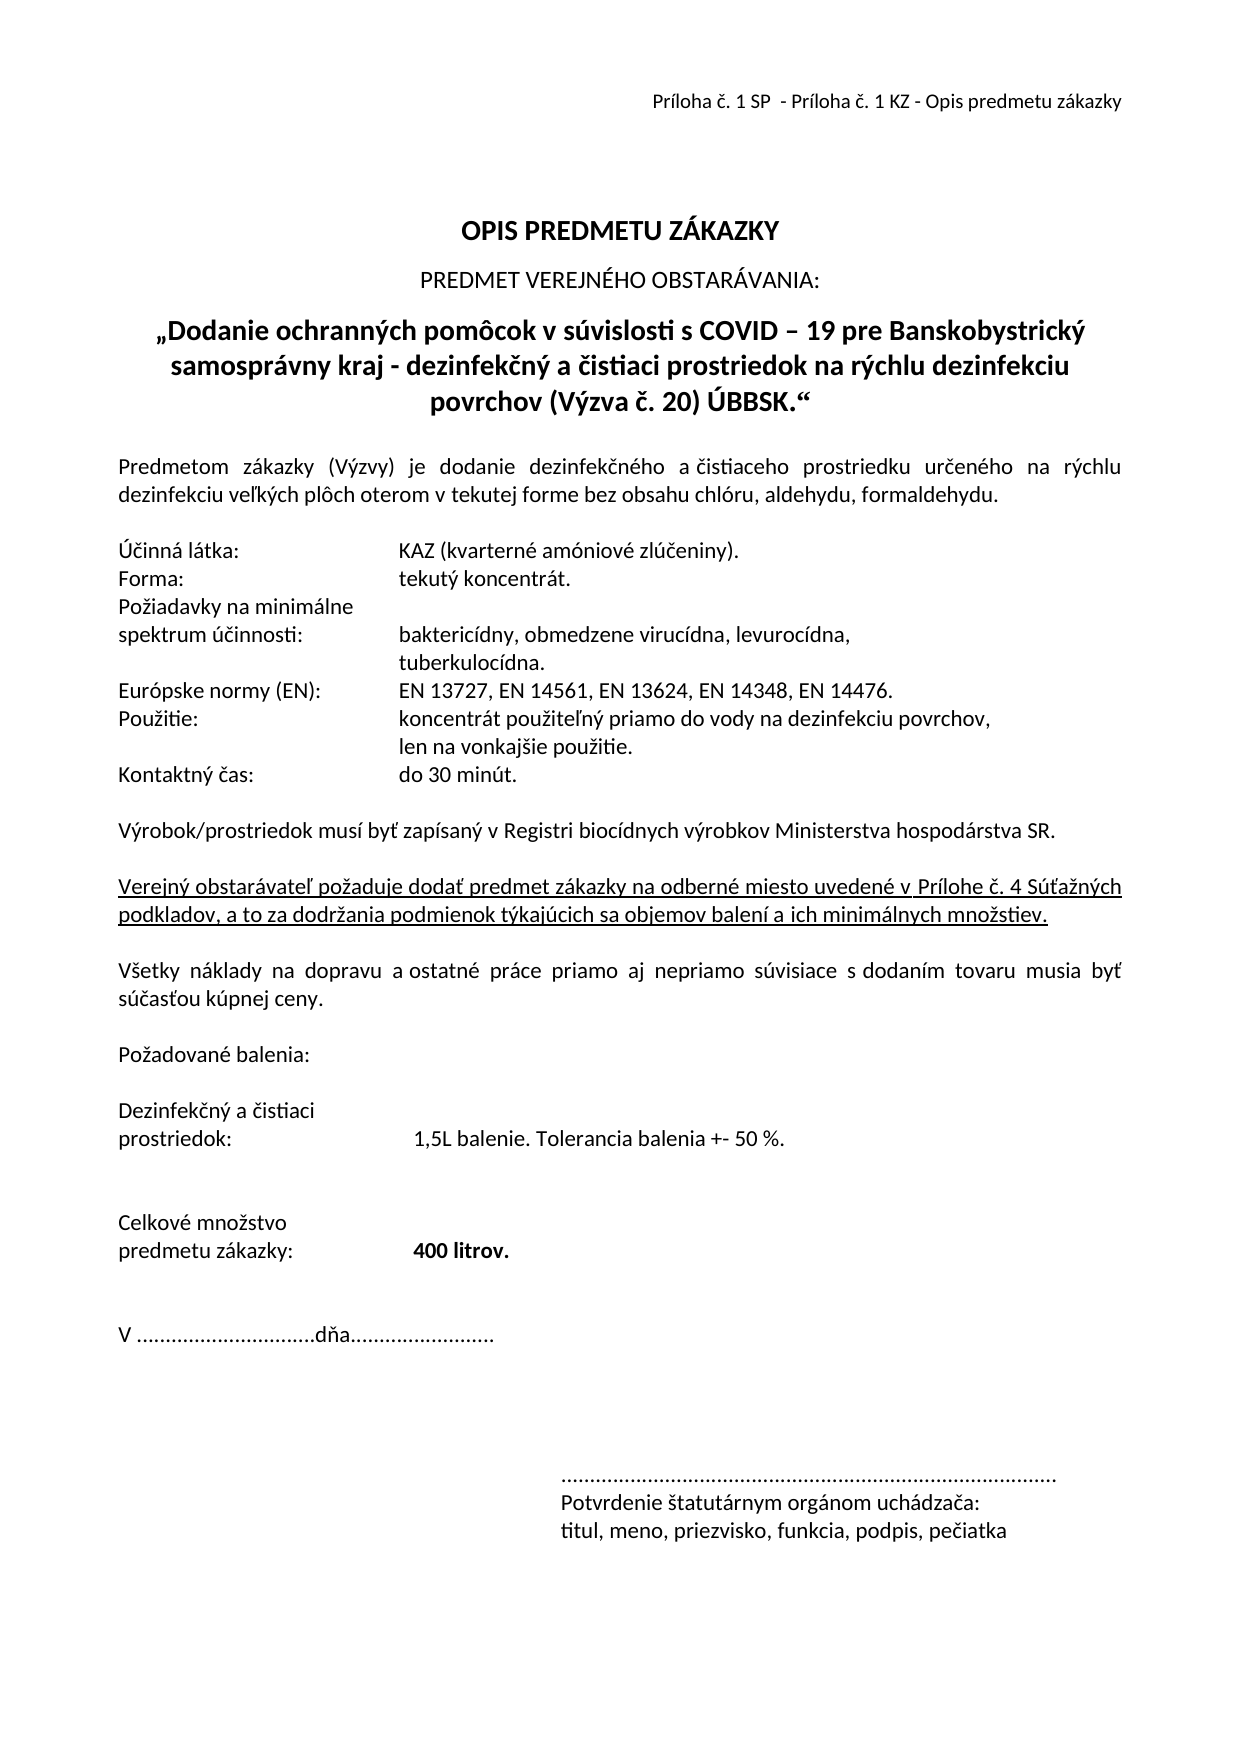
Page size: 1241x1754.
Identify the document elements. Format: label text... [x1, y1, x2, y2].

text Predmetom zákazky (Výzvy) je dodanie dezinfekčného a čistiaceho prostriedku určeného na rýchlu dezinfekciu veľkých plôch oterom v tekutej forme bez obsahu chlóru, aldehydu, formaldehydu. [118, 452, 1122, 508]
text prostriedok: 1,5L balenie. Tolerancia balenia +- 50 %. [118, 1124, 1122, 1152]
text „Dodanie ochranných pomôcok v súvislosti s COVID – 19 pre Banskobystrický samosprávny kraj - dezinfekčný a čistiaci prostriedok na rýchlu dezinfekciu povrchov (Výzva č. 20) ÚBBSK.“ [118, 312, 1122, 419]
text V ...............................dňa......................... [118, 1320, 1122, 1348]
text OPIS PREDMETU ZÁKAZKY [118, 212, 1122, 248]
text Európske normy (EN): EN 13727, EN 14561, EN 13624, EN 14348, EN 14476. [118, 676, 1122, 704]
text Forma: tekutý koncentrát. [118, 564, 1122, 592]
text tuberkulocídna. [118, 648, 1122, 676]
text Požadované balenia: [118, 1040, 1122, 1068]
text Použitie: koncentrát použiteľný priamo do vody na dezinfekciu povrchov, [118, 704, 1122, 732]
text Účinná látka: KAZ (kvarterné amóniové zlúčeniny). [118, 536, 1122, 564]
text titul, meno, priezvisko, funkcia, podpis, pečiatka [487, 1517, 1122, 1544]
text Kontaktný čas: do 30 minút. [118, 760, 1122, 788]
text len na vonkajšie použitie. [118, 732, 1122, 760]
text spektrum účinnosti: baktericídny, obmedzene virucídna, levurocídna, [118, 620, 1122, 648]
text Celkové množstvo [118, 1208, 1122, 1236]
text ...................................................................................... [487, 1461, 1122, 1488]
text PREDMET VEREJNÉHO OBSTARÁVANIA: [118, 265, 1122, 295]
text Verejný obstarávateľ požaduje dodať predmet zákazky na odberné miesto uvedené v Prílohe č. 4 Súťažných podkladov, a to za dodržania podmienok týkajúcich sa objemov balení a ich minimálnych množstiev. [118, 897, 1122, 928]
text Potvrdenie štatutárnym orgánom uchádzača: [118, 1488, 1122, 1517]
text Dezinfekčný a čistiaci [118, 1096, 1122, 1124]
text Požiadavky na minimálne [118, 592, 1122, 620]
text Výrobok/prostriedok musí byť zapísaný v Registri biocídnych výrobkov Ministerstva hospodárstva SR. [118, 816, 1122, 844]
text predmetu zákazky: 400 litrov. [118, 1236, 1122, 1264]
text Verejný obstarávateľ požaduje dodať predmet zákazky na odberné miesto uvedené v Prílohe č. 4 Súťažných podkladov, a to za dodržania podmienok týkajúcich sa objemov balení a ich minimálnych množstiev. [118, 872, 1122, 896]
text Všetky náklady na dopravu a ostatné práce priamo aj nepriamo súvisiace s dodaním tovaru musia byť súčasťou kúpnej ceny. [118, 956, 1122, 1012]
